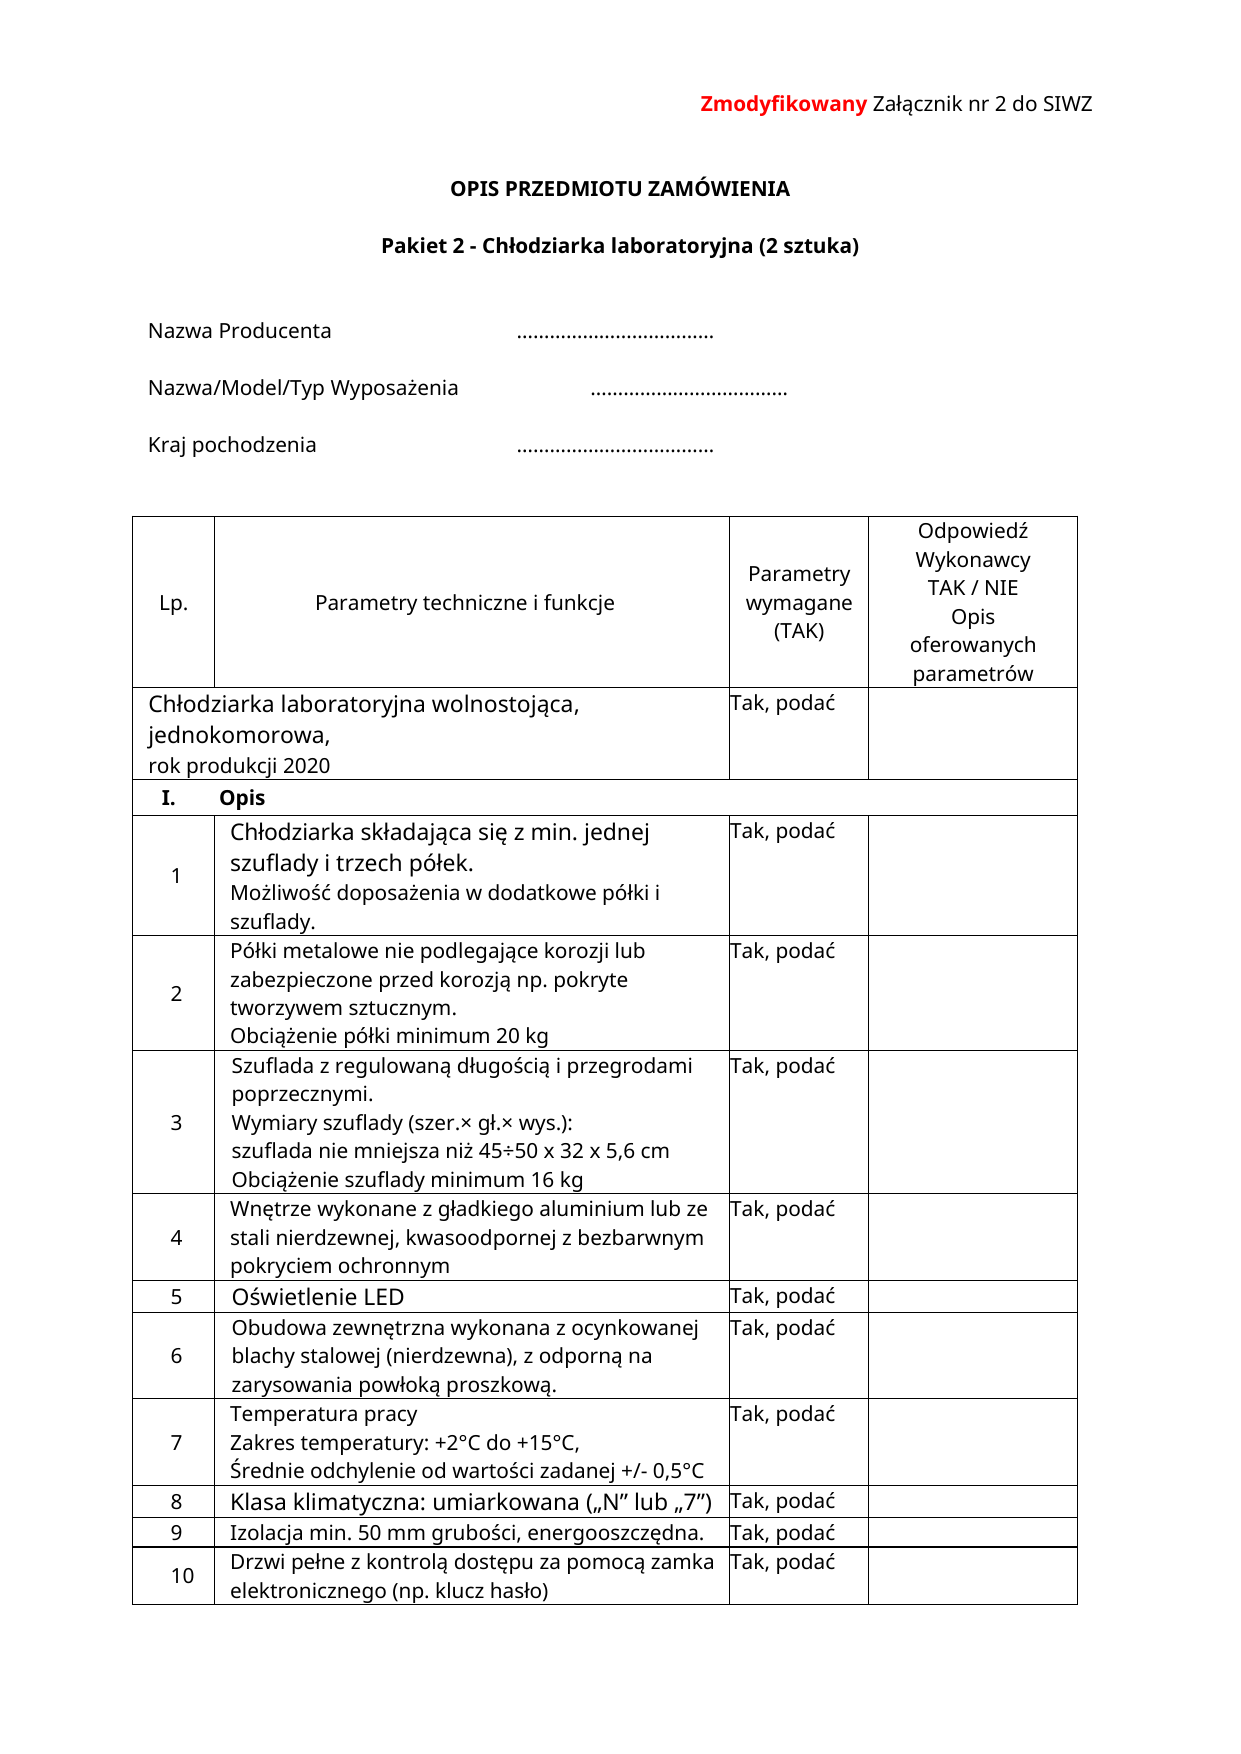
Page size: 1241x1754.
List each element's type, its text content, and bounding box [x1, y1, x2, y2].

text Nazwa/Model/Typ Wyposażenia ……………………………… [148, 373, 1093, 402]
table_cell [869, 1399, 1077, 1485]
table_cell [133, 1548, 214, 1604]
text OPIS PRZEDMIOTU ZAMÓWIENIA [148, 174, 1093, 202]
table_cell [869, 1051, 1077, 1193]
table_cell Szuflada z regulowaną długością i przegrodami poprzecznymi. Wymiary szuflady (szer.× gł.× wys.): szuflada nie mniejsza niż 45÷50 x 32 x 5,6 cm Obciążenie szuflady minimum 16 kg [215, 1051, 729, 1193]
table_cell Tak, podać [730, 1486, 868, 1517]
table_cell [869, 688, 1077, 779]
table_cell [869, 1548, 1077, 1604]
table_cell [133, 1486, 214, 1517]
table_cell [869, 1194, 1077, 1280]
table_cell Chłodziarka laboratoryjna wolnostojąca, jednokomorowa, rok produkcji 2020 [133, 688, 729, 779]
table_cell Obudowa zewnętrzna wykonana z ocynkowanej blachy stalowej (nierdzewna), z odporną na zarysowania powłoką proszkową. [215, 1313, 729, 1398]
table_cell Oświetlenie LED [215, 1281, 729, 1312]
table_cell Temperatura pracy Zakres temperatury: +2°C do +15°C, Średnie odchylenie od wartości zadanej +/- 0,5°C [215, 1399, 729, 1485]
table_header Parametry wymagane (TAK) [730, 517, 868, 687]
table_header Parametry techniczne i funkcje [215, 517, 729, 687]
table_cell [133, 1194, 214, 1280]
text Zmodyfikowany Załącznik nr 2 do SIWZ [148, 89, 1093, 117]
table_cell Tak, podać [730, 1548, 868, 1604]
table_header Lp. [133, 517, 214, 687]
table_cell Izolacja min. 50 mm grubości, energooszczędna. [215, 1518, 729, 1546]
table_cell [869, 1281, 1077, 1312]
table_cell [869, 1486, 1077, 1517]
table_cell Półki metalowe nie podlegające korozji lub zabezpieczone przed korozją np. pokryte tworzywem sztucznym. Obciążenie półki minimum 20 kg [215, 936, 729, 1050]
text Kraj pochodzenia ……………………………… [148, 430, 1093, 459]
table_cell Drzwi pełne z kontrolą dostępu za pomocą zamka elektronicznego (np. klucz hasło) [215, 1548, 729, 1604]
table_cell [869, 1313, 1077, 1398]
table_cell Tak, podać [730, 816, 868, 935]
table_cell [133, 816, 214, 935]
table_cell Klasa klimatyczna: umiarkowana („N” lub „7”) [215, 1486, 432, 1517]
table_cell [133, 936, 214, 1050]
table_cell [133, 1281, 214, 1312]
table_cell Tak, podać [730, 688, 868, 779]
table_cell Klasa klimatyczna: umiarkowana („N” lub „7”) [580, 1486, 729, 1517]
table_cell [133, 1313, 214, 1398]
table_header Odpowiedź Wykonawcy TAK / NIE Opis oferowanych parametrów [869, 517, 1077, 687]
table_cell Tak, podać [730, 936, 868, 1050]
table_cell [869, 816, 1077, 935]
table_cell Tak, podać [730, 1518, 868, 1546]
text Nazwa Producenta ……………………………… [148, 316, 1093, 345]
text Pakiet 2 - Chłodziarka laboratoryjna (2 sztuka) [148, 231, 1093, 259]
table_cell Opis [133, 780, 1077, 815]
table_cell [869, 936, 1077, 1050]
table_cell Tak, podać [730, 1281, 868, 1312]
table_cell [133, 1399, 214, 1485]
table_cell Tak, podać [730, 1194, 868, 1280]
table_cell [133, 1051, 214, 1193]
table_cell Tak, podać [730, 1313, 868, 1398]
table_cell Tak, podać [730, 1399, 868, 1485]
table_cell [133, 1518, 214, 1546]
table_cell Wnętrze wykonane z gładkiego aluminium lub ze stali nierdzewnej, kwasoodpornej z bezbarwnym pokryciem ochronnym [215, 1194, 729, 1280]
table_cell Chłodziarka składająca się z min. jednej szuflady i trzech półek. Możliwość doposażenia w dodatkowe półki i szuflady. [215, 816, 729, 935]
table_cell [869, 1518, 1077, 1546]
table_cell Tak, podać [730, 1051, 868, 1193]
